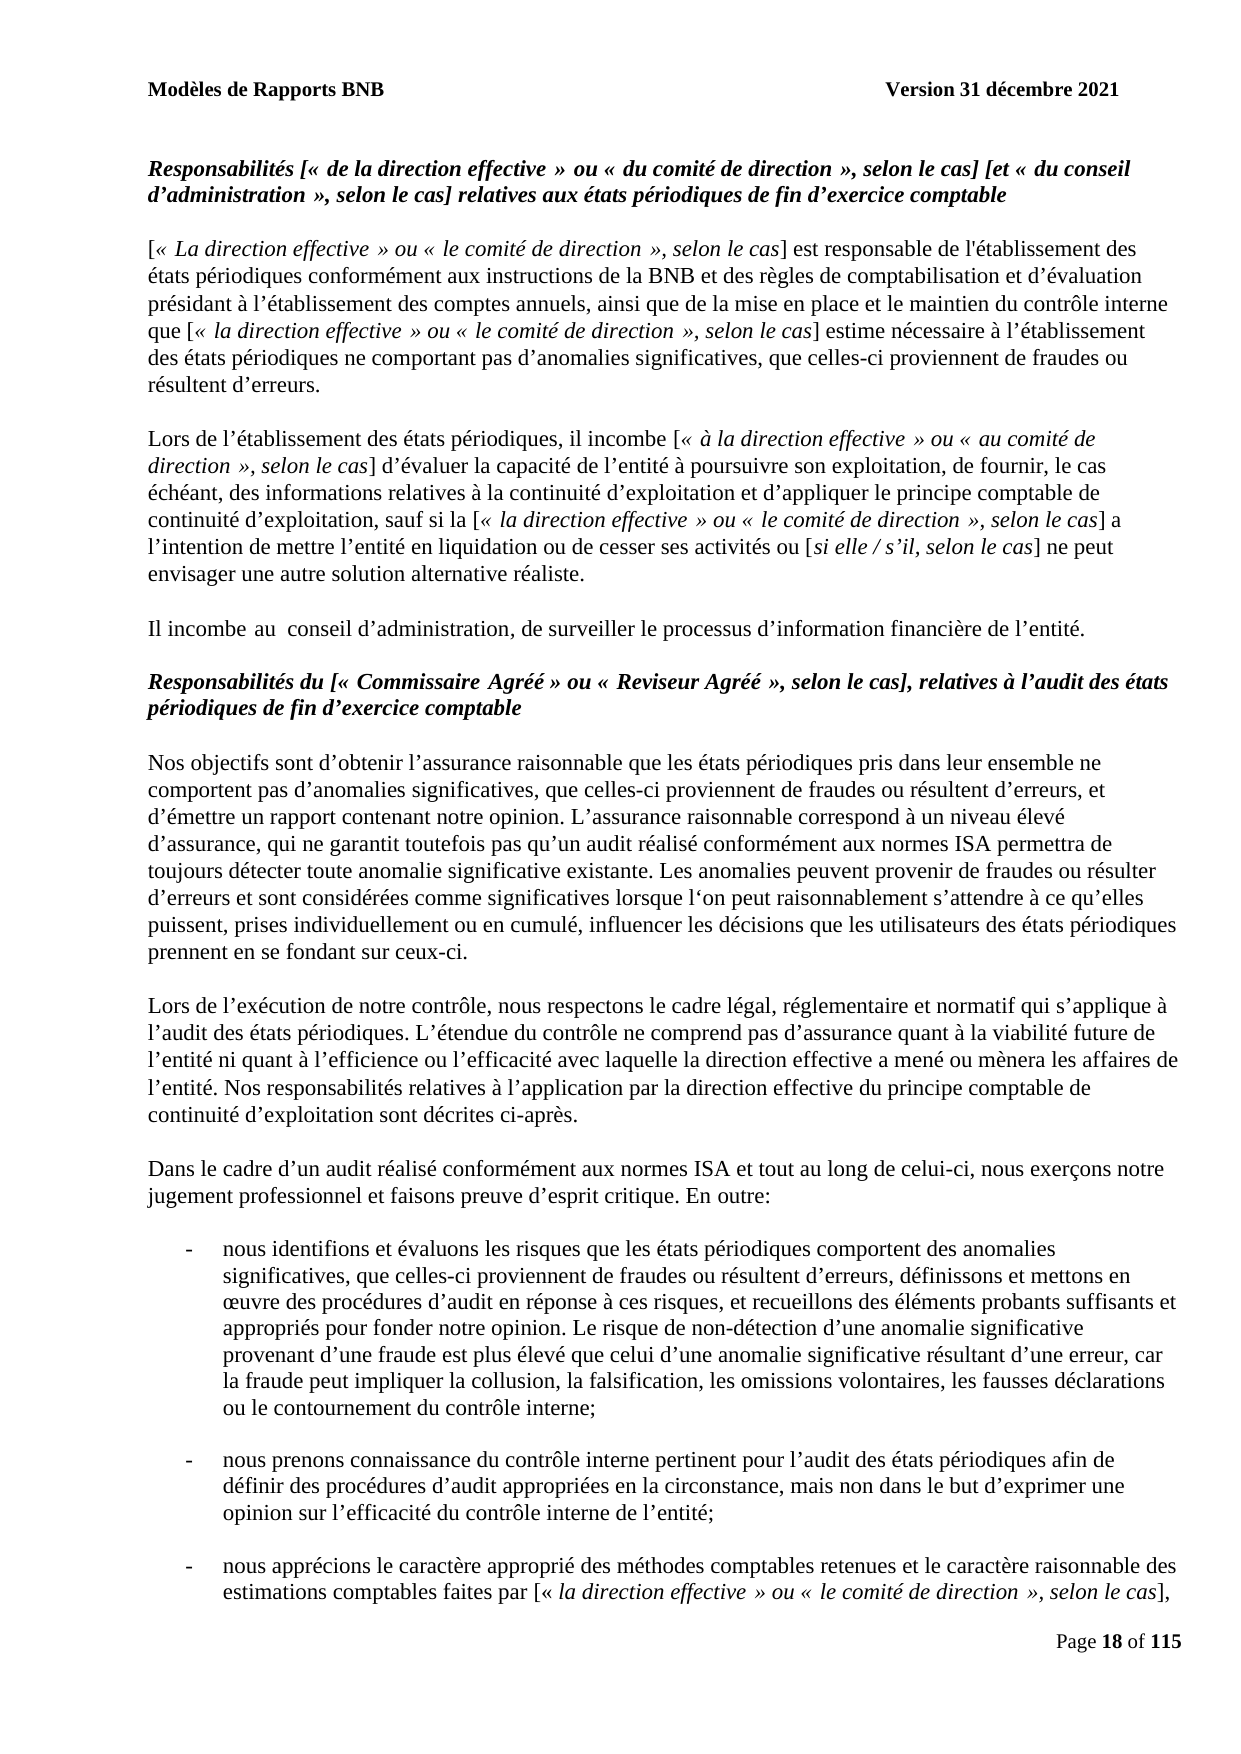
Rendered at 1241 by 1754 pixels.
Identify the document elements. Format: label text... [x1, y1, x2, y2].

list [185, 1552, 1181, 1604]
text Responsabilités du [« Commissaire Agréé » ou « Reviseur Agréé », selon le cas], relatives à l’audit des états périodiques de fin d’exercice comptable [148, 668, 1181, 721]
list nous prenons connaissance du contrôle interne pertinent pour l’audit des états périodiques afin de définir des procédures d’audit appropriées en la circonstance, mais non dans le but d’exprimer une opinion sur l’efficacité du contrôle interne de l’entité; [185, 1446, 1181, 1525]
list nous identifions et évaluons les risques que les états périodiques comportent des anomalies significatives, que celles-ci proviennent de fraudes ou résultent d’erreurs, définissons et mettons en œuvre des procédures d’audit en réponse à ces risques, et recueillons des éléments probants suffisants et appropriés pour fonder notre opinion. Le risque de non-détection d’une anomalie significative provenant d’une fraude est plus élevé que celui d’une anomalie significative résultant d’une erreur, car la fraude peut impliquer la collusion, la falsification, les omissions volontaires, les fausses déclarations ou le contournement du contrôle interne; [185, 1235, 1181, 1420]
text Lors de l’exécution de notre contrôle, nous respectons le cadre légal, réglementaire et normatif qui s’applique à l’audit des états périodiques. L’étendue du contrôle ne comprend pas d’assurance quant à la viabilité future de l’entité ni quant à l’efficience ou l’efficacité avec laquelle la direction effective a mené ou mènera les affaires de l’entité. Nos responsabilités relatives à l’application par la direction effective du principe comptable de continuité d’exploitation sont décrites ci-après. [148, 992, 1181, 1127]
text Il incombe au conseil d’administration, de surveiller le processus d’information financière de l’entité. [148, 614, 1181, 641]
text Nos objectifs sont d’obtenir l’assurance raisonnable que les états périodiques pris dans leur ensemble ne comportent pas d’anomalies significatives, que celles-ci proviennent de fraudes ou résultent d’erreurs, et d’émettre un rapport contenant notre opinion. L’assurance raisonnable correspond à un niveau élevé d’assurance, qui ne garantit toutefois pas qu’un audit réalisé conformément aux normes ISA permettra de toujours détecter toute anomalie significative existante. Les anomalies peuvent provenir de fraudes ou résulter d’erreurs et sont considérées comme significatives lorsque l‘on peut raisonnablement s’attendre à ce qu’elles puissent, prises individuellement ou en cumulé, influencer les décisions que les utilisateurs des états périodiques prennent en se fondant sur ceux-ci. [148, 748, 1181, 964]
text Responsabilités [« de la direction effective » ou « du comité de direction », selon le cas] [et « du conseil d’administration », selon le cas] relatives aux états périodiques de fin d’exercice comptable [148, 155, 1181, 208]
text Dans le cadre d’un audit réalisé conformément aux normes ISA et tout au long de celui-ci, nous exerçons notre jugement professionnel et faisons preuve d’esprit critique. En outre: [148, 1154, 1181, 1208]
text Lors de l’établissement des états périodiques, il incombe [« à la direction effective » ou « au comité de direction », selon le cas] d’évaluer la capacité de l’entité à poursuivre son exploitation, de fournir, le cas échéant, des informations relatives à la continuité d’exploitation et d’appliquer le principe comptable de continuité d’exploitation, sauf si la [« la direction effective » ou « le comité de direction », selon le cas] a l’intention de mettre l’entité en liquidation ou de cesser ses activités ou [si elle / s’il, selon le cas] ne peut envisager une autre solution alternative réaliste. [148, 424, 1181, 587]
text [« La direction effective » ou « le comité de direction », selon le cas] est responsable de l'établissement des états périodiques conformément aux instructions de la BNB et des règles de comptabilisation et d’évaluation présidant à l’établissement des comptes annuels, ainsi que de la mise en place et le maintien du contrôle interne que [« la direction effective » ou « le comité de direction », selon le cas] estime nécessaire à l’établissement des états périodiques ne comportant pas d’anomalies significatives, que celles-ci proviennent de fraudes ou résultent d’erreurs. [148, 235, 1181, 397]
